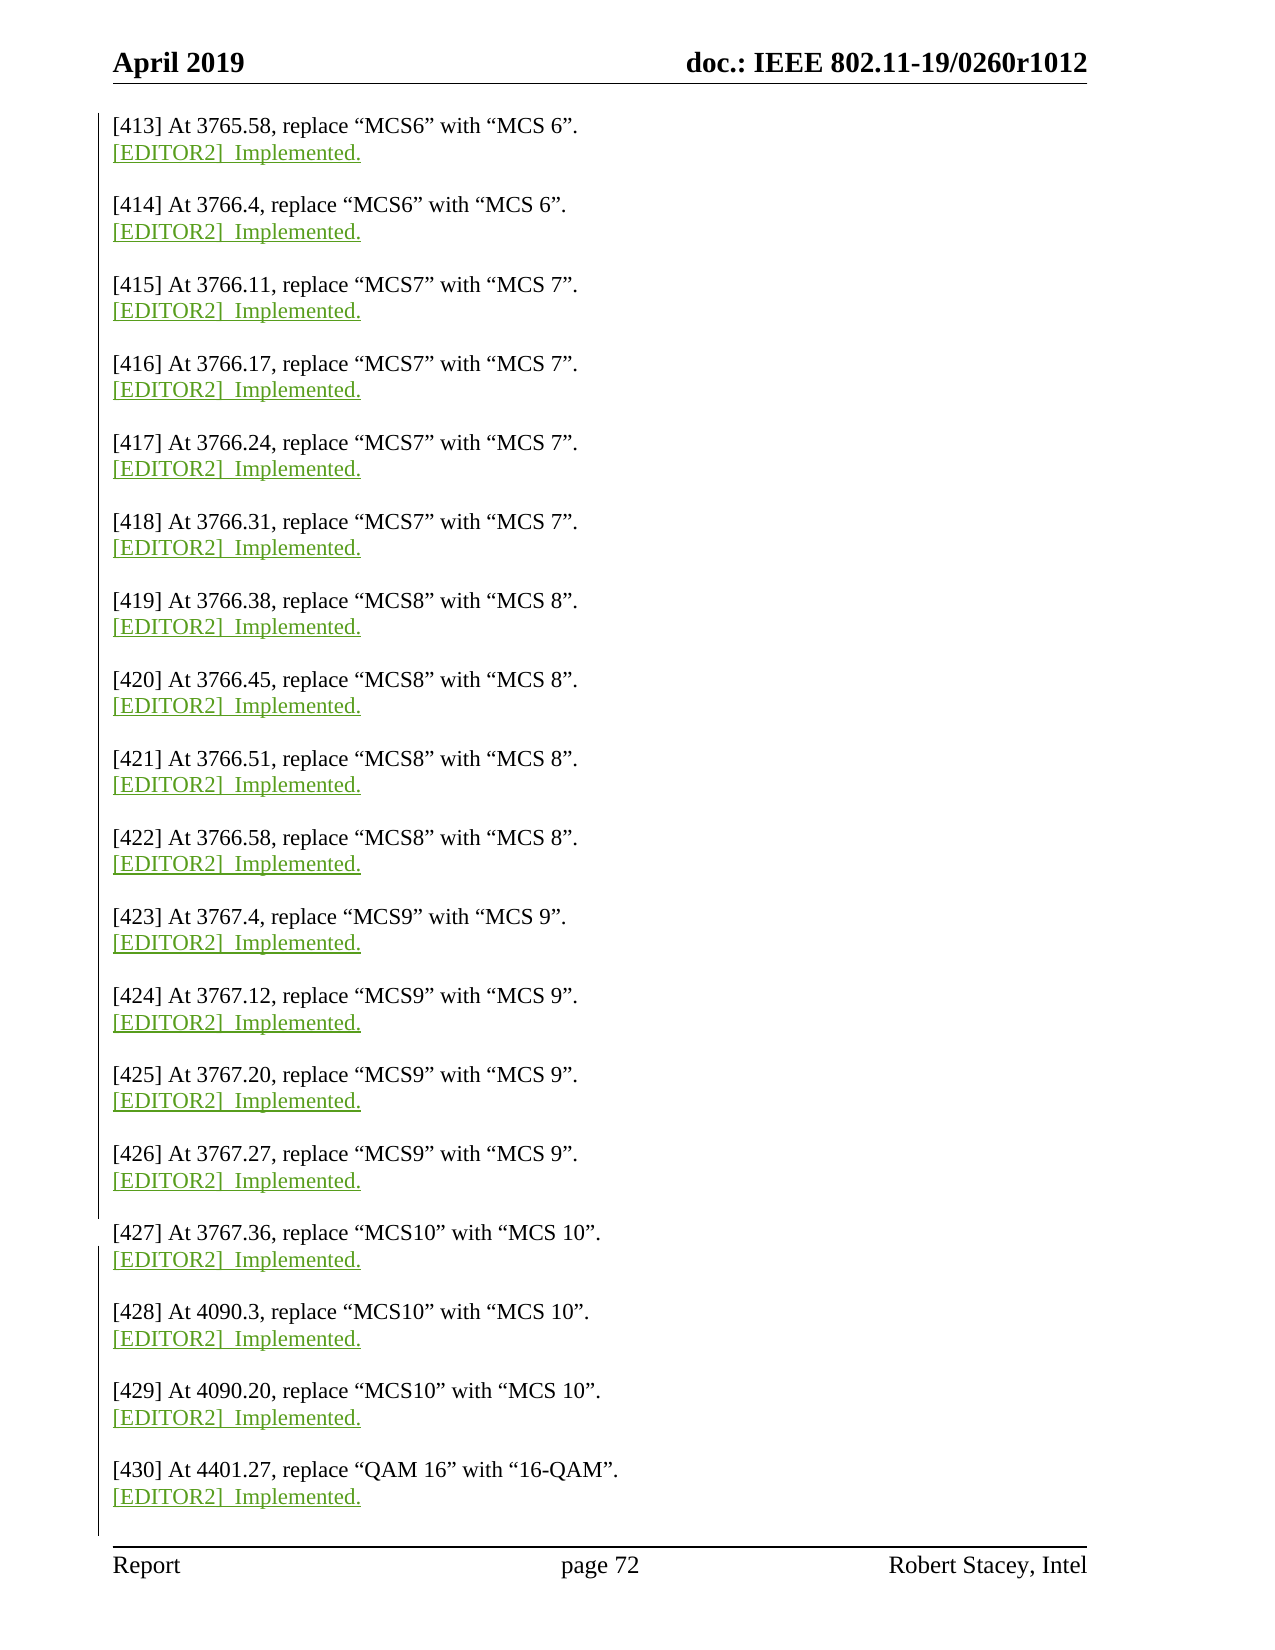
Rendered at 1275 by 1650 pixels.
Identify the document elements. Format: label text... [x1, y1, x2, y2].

text [425] At 3767.20, replace “MCS9” with “MCS 9”. [112, 1061, 1087, 1088]
text [414] At 3766.4, replace “MCS6” with “MCS 6”. [112, 192, 1087, 218]
text [421] At 3766.51, replace “MCS8” with “MCS 8”. [112, 745, 1087, 771]
text [429] At 4090.20, replace “MCS10” with “MCS 10”. [112, 1377, 1087, 1404]
text [422] At 3766.58, replace “MCS8” with “MCS 8”. [112, 824, 1087, 850]
text [428] At 4090.3, replace “MCS10” with “MCS 10”. [112, 1298, 1087, 1325]
text [418] At 3766.31, replace “MCS7” with “MCS 7”. [112, 508, 1087, 534]
text [430] At 4401.27, replace “QAM 16” with “16-QAM”. [112, 1457, 1087, 1483]
text [427] At 3767.36, replace “MCS10” with “MCS 10”. [112, 1219, 1087, 1246]
text [419] At 3766.38, replace “MCS8” with “MCS 8”. [112, 587, 1087, 613]
text [424] At 3767.12, replace “MCS9” with “MCS 9”. [112, 982, 1087, 1008]
text [415] At 3766.11, replace “MCS7” with “MCS 7”. [112, 271, 1087, 297]
text [416] At 3766.17, replace “MCS7” with “MCS 7”. [112, 350, 1087, 376]
text [413] At 3765.58, replace “MCS6” with “MCS 6”. [112, 112, 1087, 139]
text [426] At 3767.27, replace “MCS9” with “MCS 9”. [112, 1140, 1087, 1167]
text [420] At 3766.45, replace “MCS8” with “MCS 8”. [112, 666, 1087, 692]
text [423] At 3767.4, replace “MCS9” with “MCS 9”. [112, 903, 1087, 929]
text [417] At 3766.24, replace “MCS7” with “MCS 7”. [112, 429, 1087, 455]
